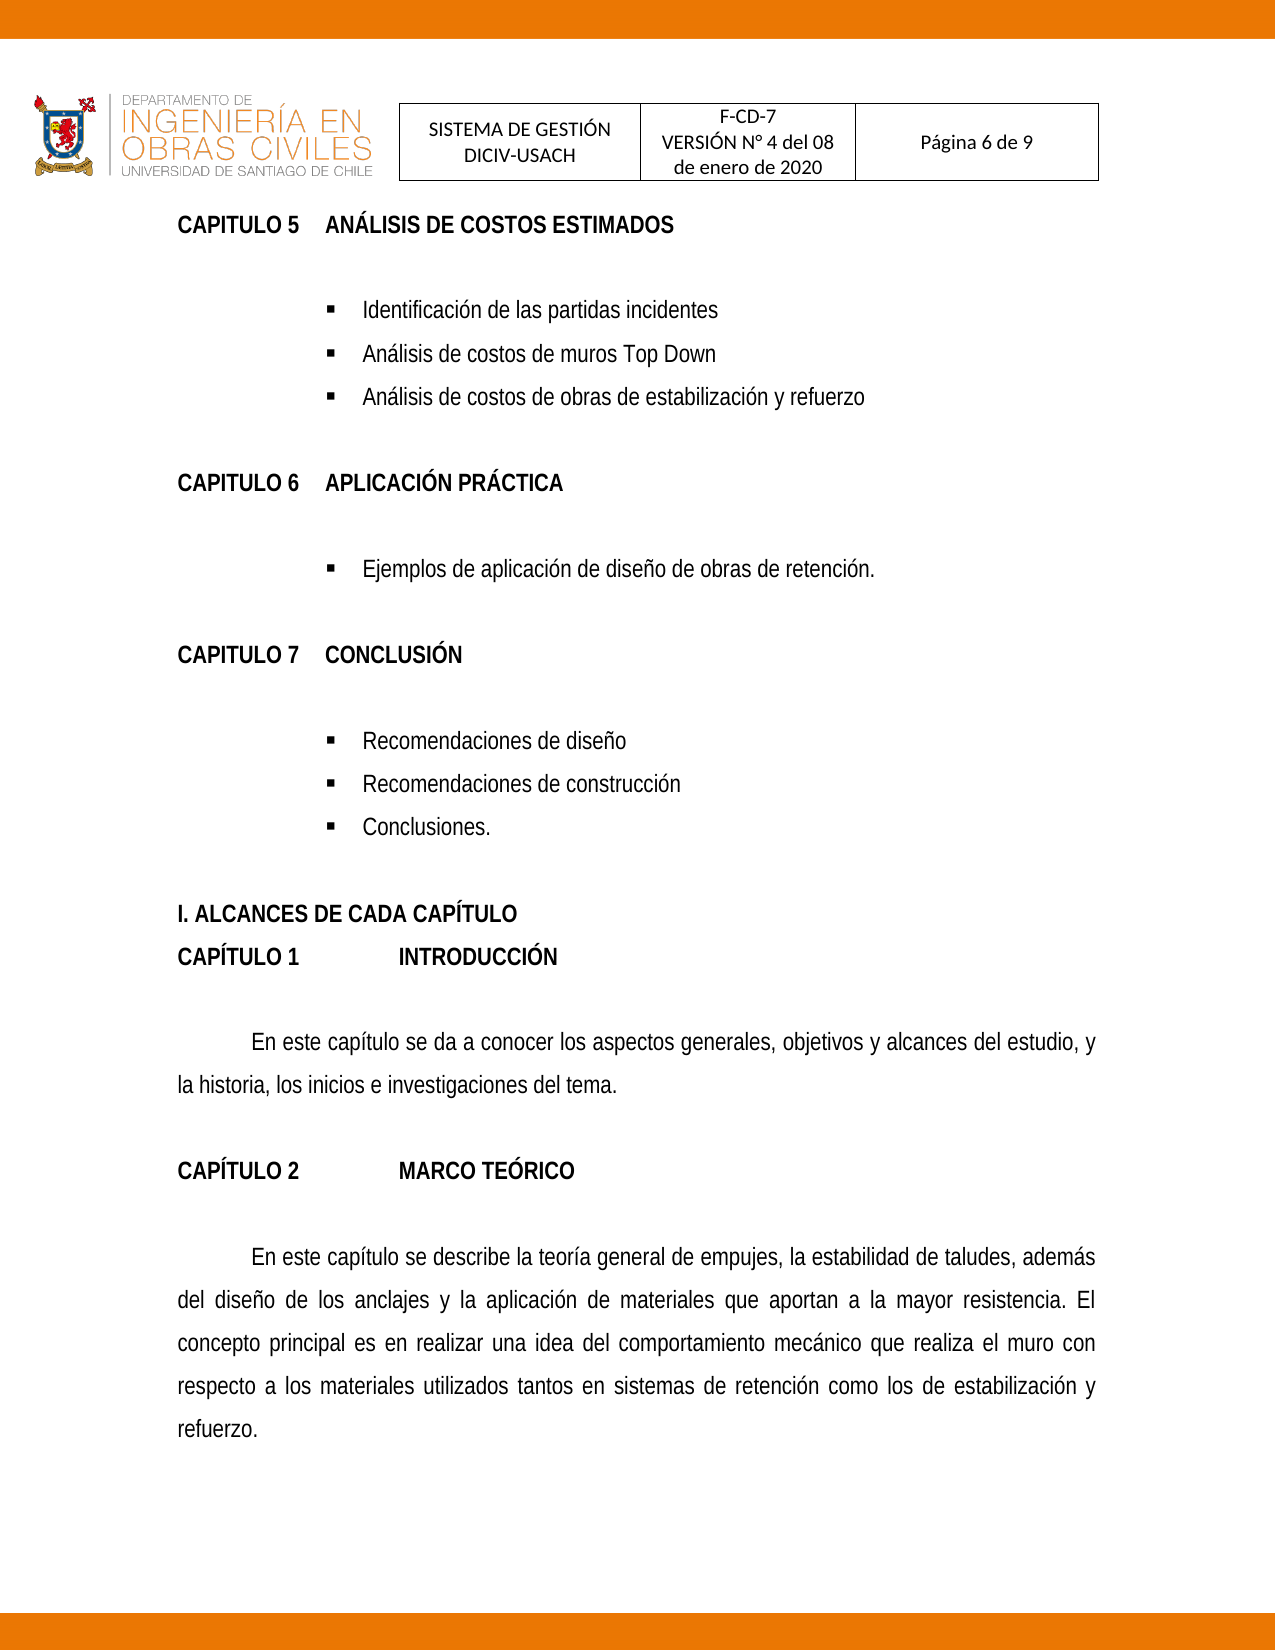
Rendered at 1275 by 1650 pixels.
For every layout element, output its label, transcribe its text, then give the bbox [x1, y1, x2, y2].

text I. ALCANCES DE CADA CAPÍTULO [177, 898, 1098, 927]
text CAPITULO 5 ANÁLISIS DE COSTOS ESTIMADOS [177, 210, 1098, 238]
text CAPITULO 7 CONCLUSIÓN [177, 640, 1098, 669]
text CAPÍTULO 1 INTRODUCCIÓN [177, 941, 1098, 970]
list Recomendaciones de diseño [325, 726, 1098, 755]
picture [0, 0, 1275, 39]
text CAPITULO 6 APLICACIÓN PRÁCTICA [177, 468, 1098, 497]
list Análisis de costos de obras de estabilización y refuerzo [325, 382, 1098, 411]
picture [0, 1613, 1275, 1650]
text En este capítulo se da a conocer los aspectos generales, objetivos y alcances del estudio, y la historia, los inicios e investigaciones del tema. [177, 1027, 1098, 1099]
list Identificación de las partidas incidentes [325, 296, 1098, 324]
list Ejemplos de aplicación de diseño de obras de retención. [325, 554, 1098, 583]
text CAPÍTULO 2 MARCO TEÓRICO [177, 1156, 1098, 1185]
list Conclusiones. [325, 812, 1098, 841]
list Recomendaciones de construcción [325, 769, 1098, 798]
picture [34, 93, 377, 176]
text En este capítulo se describe la teoría general de empujes, la estabilidad de taludes, además del diseño de los anclajes y la aplicación de materiales que aportan a la mayor resistencia. El concepto principal es en realizar una idea del comportamiento mecánico que realiza el muro con respecto a los materiales utilizados tantos en sistemas de retención como los de estabilización y refuerzo. [177, 1242, 1098, 1442]
list Análisis de costos de muros Top Down [325, 339, 1098, 368]
